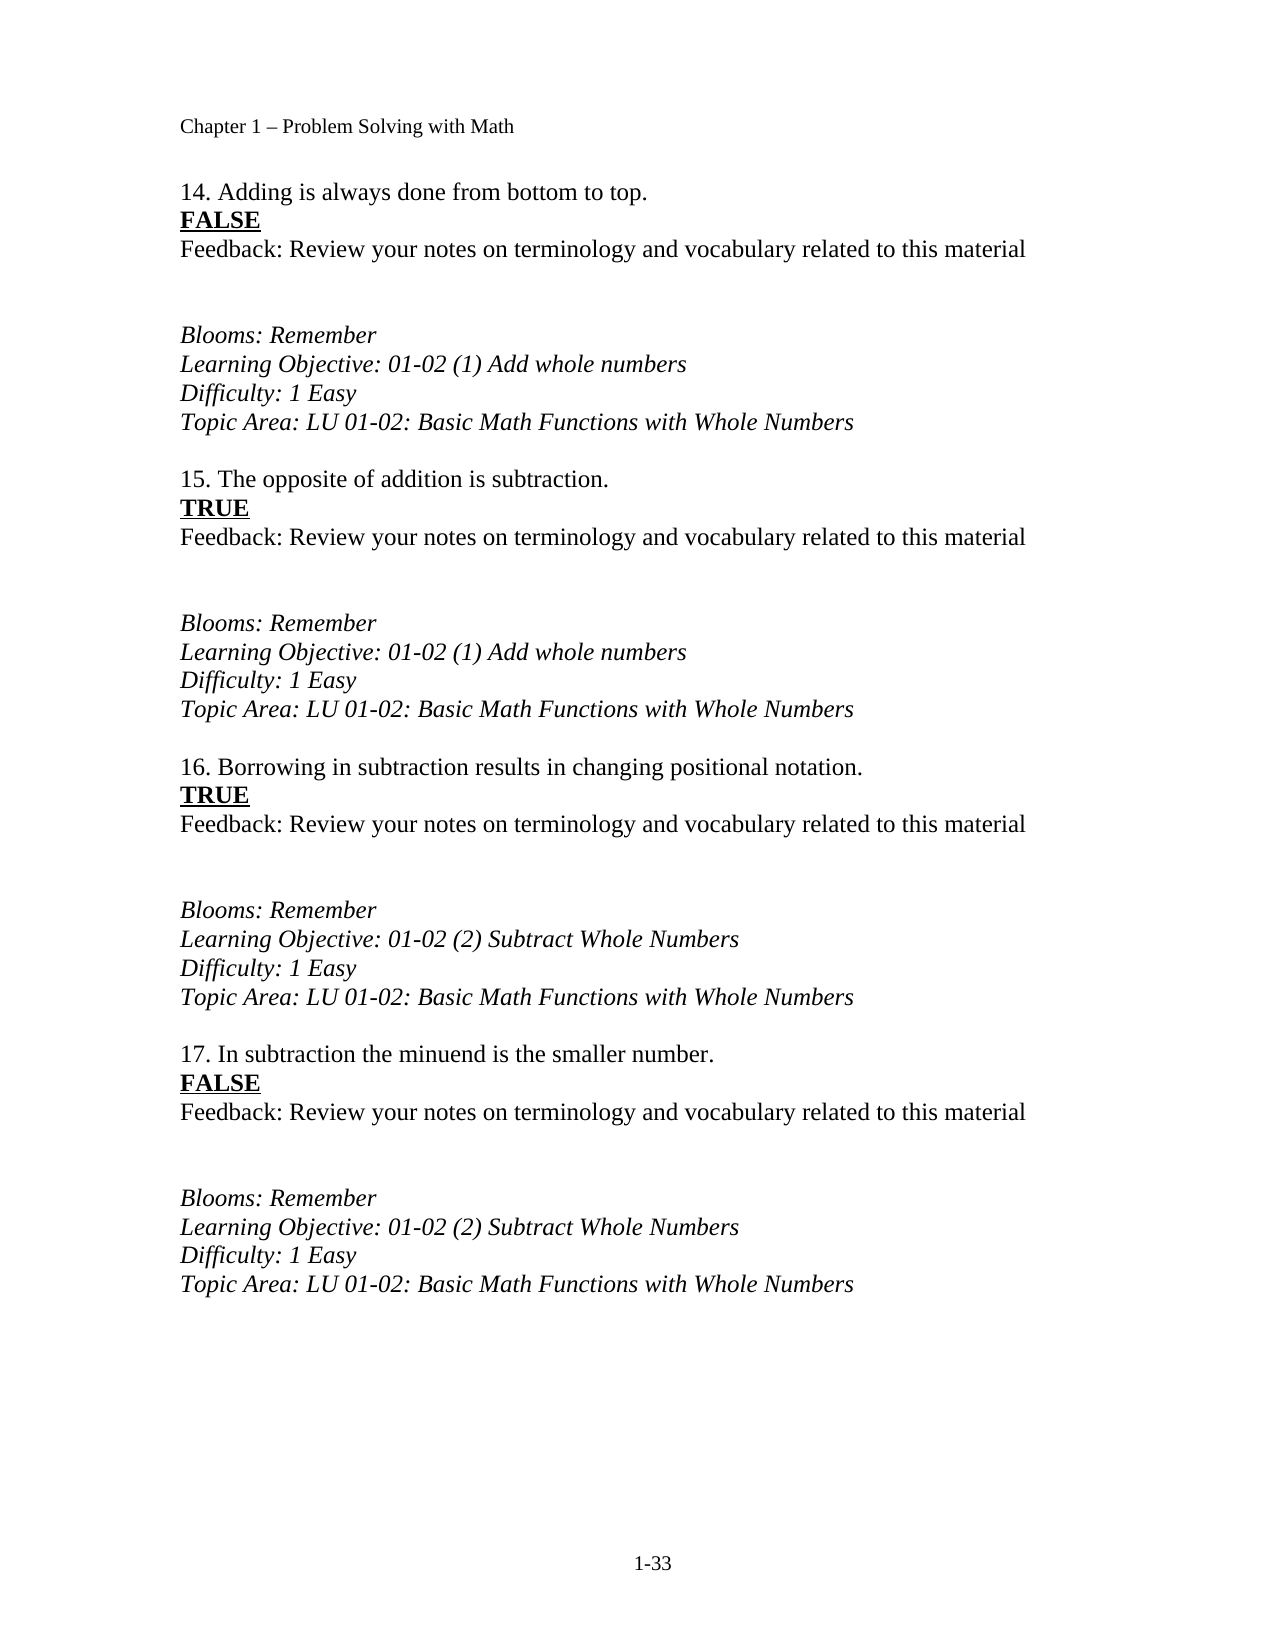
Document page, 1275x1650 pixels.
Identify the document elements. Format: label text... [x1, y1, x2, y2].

text Difficulty: 1 Easy Topic Area: LU 01-02: Basic Math Functions with Whole Numbers [180, 1240, 1125, 1327]
text Blooms: Remember Learning Objective: 01-02 (1) Add whole numbers Difficulty: 1 Easy Topic Area: LU 01-02: Basic Math Functions with Whole Numbers [180, 579, 1125, 752]
text Feedback: Review your notes on terminology and vocabulary related to this material [180, 522, 1125, 550]
text Feedback: Review your notes on terminology and vocabulary related to this material [180, 1097, 1125, 1125]
text Feedback: Review your notes on terminology and vocabulary related to this material [180, 809, 1125, 838]
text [180, 234, 1125, 263]
text 14. Adding is always done from bottom to top. FALSE [180, 177, 1125, 234]
text Blooms: Remember Learning Objective: 01-02 (2) Subtract Whole Numbers Difficulty: 1 Easy Topic Area: LU 01-02: Basic Math Functions with Whole Numbers [180, 867, 1125, 1039]
text 17. In subtraction the minuend is the smaller number. FALSE [180, 1039, 1125, 1097]
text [180, 292, 1125, 464]
text 15. The opposite of addition is subtraction. TRUE [180, 464, 1125, 522]
text 16. Borrowing in subtraction results in changing positional notation. TRUE [180, 752, 1125, 809]
text Blooms: Remember Learning Objective: 01-02 (2) Subtract Whole Numbers [180, 1154, 1125, 1240]
